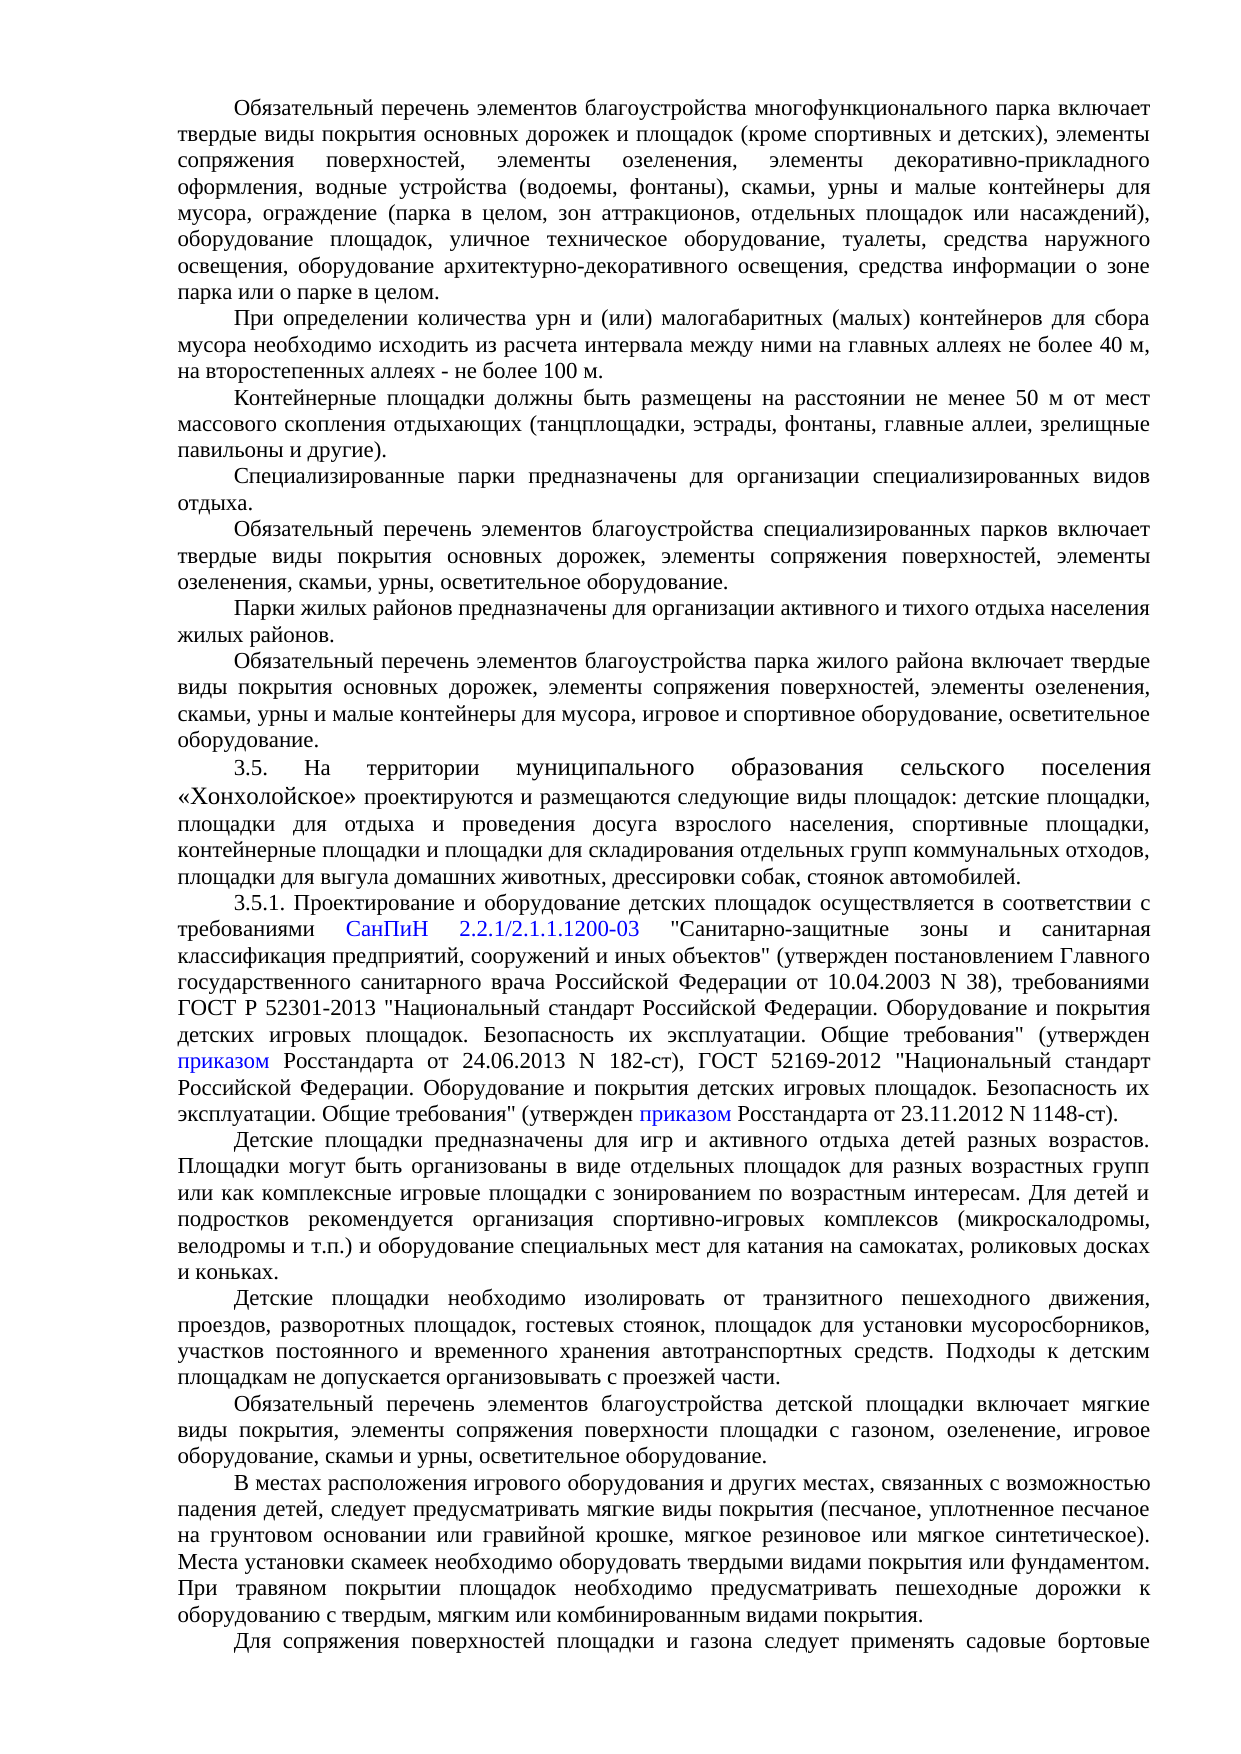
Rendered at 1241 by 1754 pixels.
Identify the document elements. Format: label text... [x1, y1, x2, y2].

text Обязательный перечень элементов благоустройства специализированных парков включает твердые виды покрытия основных дорожек, элементы сопряжения поверхностей, элементы озеленения, скамьи, урны, осветительное оборудование. [177, 515, 1152, 594]
text Обязательный перечень элементов благоустройства парка жилого района включает твердые виды покрытия основных дорожек, элементы сопряжения поверхностей, элементы озеленения, скамьи, урны и малые контейнеры для мусора, игровое и спортивное оборудование, осветительное оборудование. [177, 647, 1152, 752]
text Обязательный перечень элементов благоустройства детской площадки включает мягкие виды покрытия, элементы сопряжения поверхности площадки с газоном, озеленение, игровое оборудование, скамьи и урны, осветительное оборудование. [177, 1390, 1152, 1469]
text 3.5. На территории муниципального образования сельского поселения «Хонхолойское» проектируются и размещаются следующие виды площадок: детские площадки, площадки для отдыха и проведения досуга взрослого населения, спортивные площадки, контейнерные площадки и площадки для складирования отдельных групп коммунальных отходов, площадки для выгула домашних животных, дрессировки собак, стоянок автомобилей. [177, 752, 1152, 889]
text При определении количества урн и (или) малогабаритных (малых) контейнеров для сбора мусора необходимо исходить из расчета интервала между ними на главных аллеях не более 40 м, на второстепенных аллеях - не более 100 м. [177, 304, 1152, 383]
text В местах расположения игрового оборудования и других местах, связанных с возможностью падения детей, следует предусматривать мягкие виды покрытия (песчаное, уплотненное песчаное на грунтовом основании или гравийной крошке, мягкое резиновое или мягкое синтетическое). Места установки скамеек необходимо оборудовать твердыми видами покрытия или фундаментом. При травяном покрытии площадок необходимо предусматривать пешеходные дорожки к оборудованию с твердым, мягким или комбинированным видами покрытия. [177, 1469, 1152, 1627]
text Детские площадки предназначены для игр и активного отдыха детей разных возрастов. Площадки могут быть организованы в виде отдельных площадок для разных возрастных групп или как комплексные игровые площадки с зонированием по возрастным интересам. Для детей и подростков рекомендуется организация спортивно-игровых комплексов (микроскалодромы, велодромы и т.п.) и оборудование специальных мест для катания на самокатах, роликовых досках и коньках. [177, 1126, 1152, 1284]
text Контейнерные площадки должны быть размещены на расстоянии не менее 50 м от мест массового скопления отдыхающих (танцплощадки, эстрады, фонтаны, главные аллеи, зрелищные павильоны и другие). [177, 383, 1152, 463]
text 3.5.1. Проектирование и оборудование детских площадок осуществляется в соответствии с требованиями СанПиН 2.2.1/2.1.1.1200-03 "Санитарно-защитные зоны и санитарная классификация предприятий, сооружений и иных объектов" (утвержден постановлением Главного государственного санитарного врача Российской Федерации от 10.04.2003 N 38), требованиями ГОСТ Р 52301-2013 "Национальный стандарт Российской Федерации. Оборудование и покрытия детских игровых площадок. Безопасность их эксплуатации. Общие требования" (утвержден приказом Росстандарта от 24.06.2013 N 182-ст), ГОСТ 52169-2012 "Национальный стандарт Российской Федерации. Оборудование и покрытия детских игровых площадок. Безопасность их эксплуатации. Общие требования" (утвержден приказом Росстандарта от 23.11.2012 N 1148-ст). [177, 889, 1152, 1126]
text Детские площадки необходимо изолировать от транзитного пешеходного движения, проездов, разворотных площадок, гостевых стоянок, площадок для установки мусоросборников, участков постоянного и временного хранения автотранспортных средств. Подходы к детским площадкам не допускается организовывать с проезжей части. [177, 1284, 1152, 1390]
text Обязательный перечень элементов благоустройства многофункционального парка включает твердые виды покрытия основных дорожек и площадок (кроме спортивных и детских), элементы сопряжения поверхностей, элементы озеленения, элементы декоративно-прикладного оформления, водные устройства (водоемы, фонтаны), скамьи, урны и малые контейнеры для мусора, ограждение (парка в целом, зон аттракционов, отдельных площадок или насаждений), оборудование площадок, уличное техническое оборудование, туалеты, средства наружного освещения, оборудование архитектурно-декоративного освещения, средства информации о зоне парка или о парке в целом. [177, 94, 1152, 304]
text Специализированные парки предназначены для организации специализированных видов отдыха. [177, 463, 1152, 515]
text Парки жилых районов предназначены для организации активного и тихого отдыха населения жилых районов. [177, 594, 1152, 647]
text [177, 1627, 1152, 1653]
